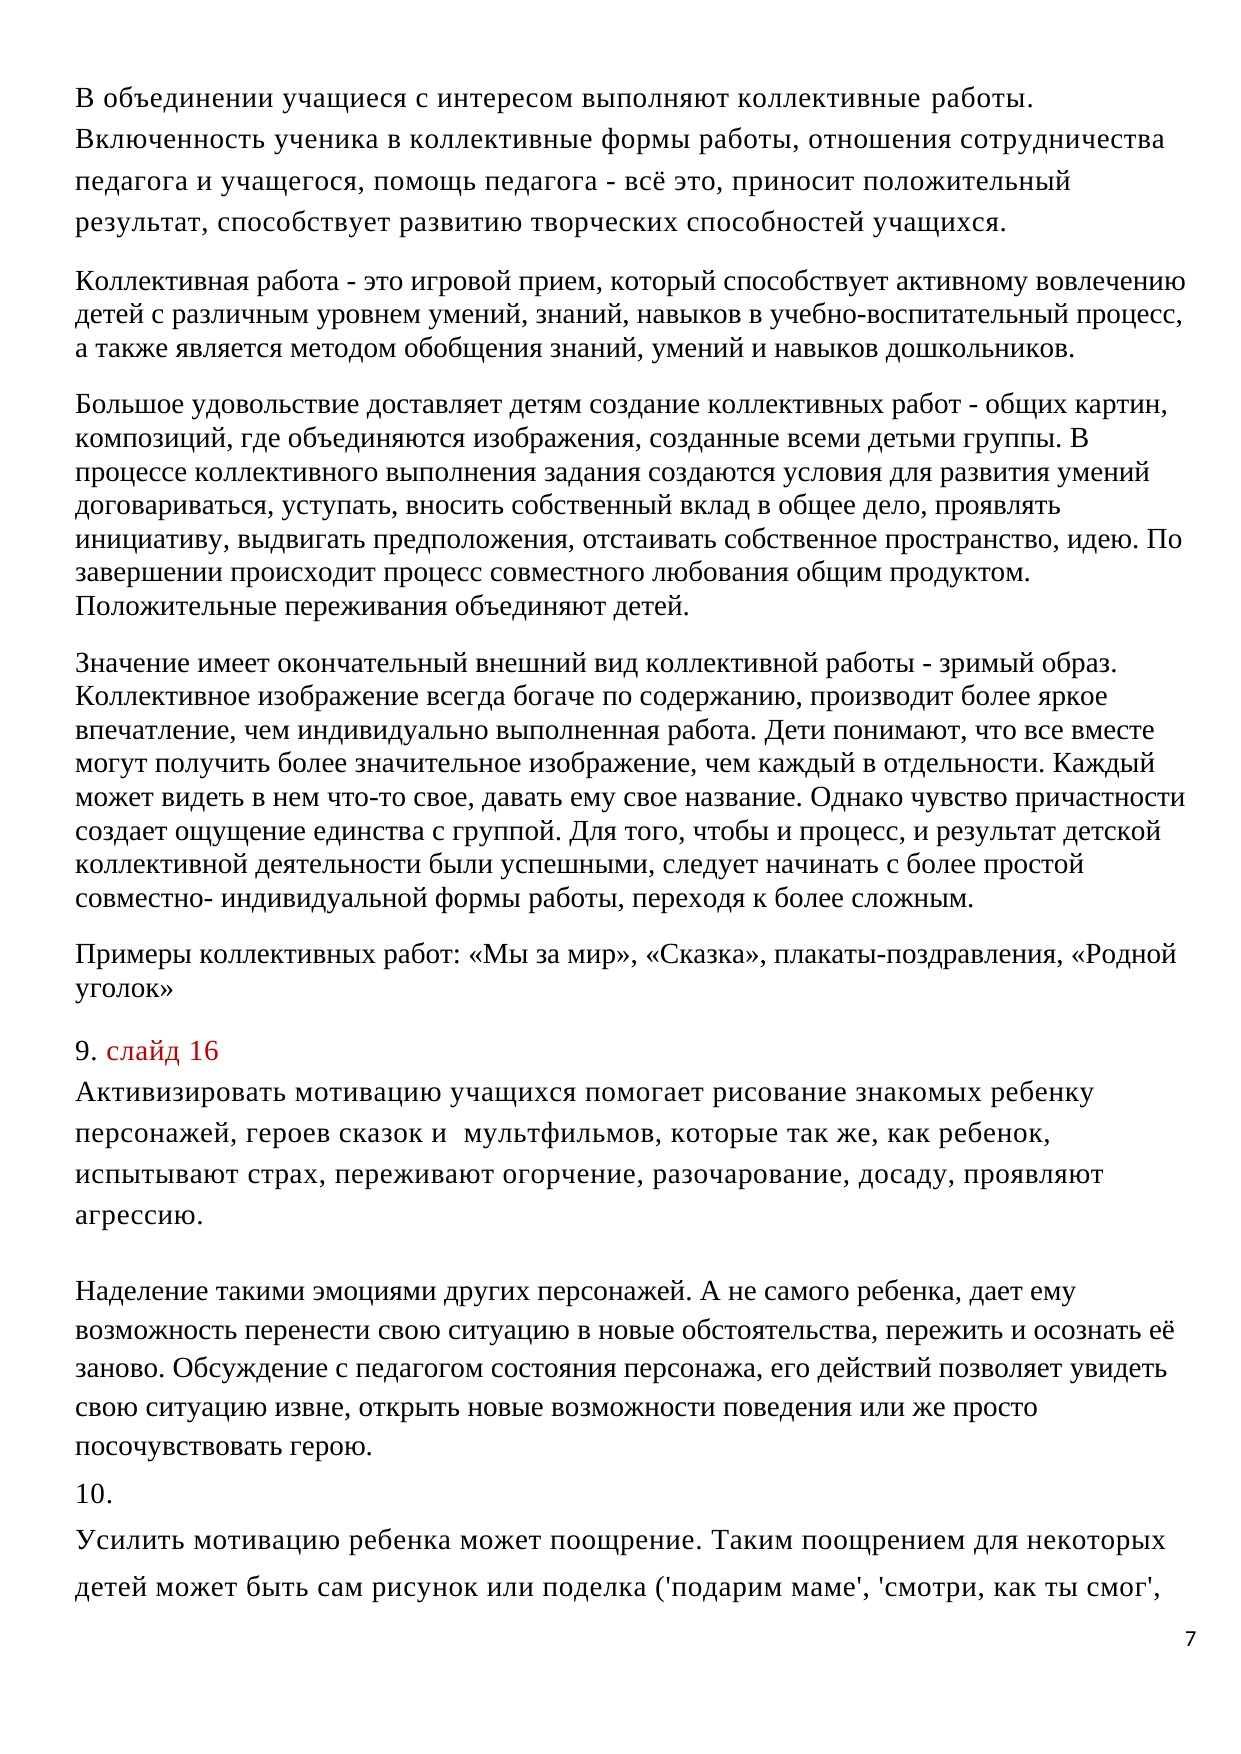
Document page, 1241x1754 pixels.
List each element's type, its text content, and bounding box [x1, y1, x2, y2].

text Большое удовольствие доставляет детям создание коллективных работ - общих картин, композиций, где объединяются изображения, созданные всеми детьми группы. В процессе коллективного выполнения задания создаются условия для развития умений договариваться, уступать, вносить собственный вклад в общее дело, проявлять инициативу, выдвигать предположения, отстаивать собственное пространство, идею. По завершении происходит процесс совместного любования общим продуктом. Положительные переживания объединяют детей. [75, 387, 1196, 621]
text 10. [75, 1466, 1196, 1513]
text Наделение такими эмоциями других персонажей. А не самого ребенка, дает ему возможность перенести свою ситуацию в новые обстоятельства, пережить и осознать её заново. Обсуждение с педагогом состояния персонажа, его действий позволяет увидеть свою ситуацию извне, открыть новые возможности поведения или же просто посочувствовать герою. [75, 1273, 1196, 1461]
text Активизировать мотивацию учащихся помогает рисование знакомых ребенку персонажей, героев сказок и мультфильмов, которые так же, как ребенок, испытывают страх, переживают огорчение, разочарование, досаду, проявляют агрессию. [75, 1068, 1196, 1232]
text Примеры коллективных работ: «Мы за мир», «Сказка», плакаты-поздравления, «Родной уголок» [75, 937, 1196, 1004]
text Коллективная работа - это игровой прием, который способствует активному вовлечению детей с различным уровнем умений, знаний, навыков в учебно-воспитательный процесс, а также является методом обобщения знаний, умений и навыков дошкольников. [75, 263, 1196, 363]
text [75, 1513, 1196, 1606]
text Значение имеет окончательный внешний вид коллективной работы - зримый образ. Коллективное изображение всегда богаче по содержанию, производит более яркое впечатление, чем индивидуально выполненная работа. Дети понимают, что все вместе могут получить более значительное изображение, чем каждый в отдельности. Каждый может видеть в нем что-то свое, давать ему свое название. Однако чувство причастности создает ощущение единства с группой. Для того, чтобы и процесс, и результат детской коллективной деятельности были успешными, следует начинать с более простой совместно- индивидуальной формы работы, переходя к более сложным. [75, 645, 1196, 913]
text 9. слайд 16 [75, 1027, 1196, 1068]
text В объединении учащиеся с интересом выполняют коллективные работы. Включенность ученика в коллективные формы работы, отношения сотрудничества педагога и учащегося, помощь педагога - всё это, приносит положительный результат, способствует развитию творческих способностей учащихся. [75, 75, 1196, 239]
